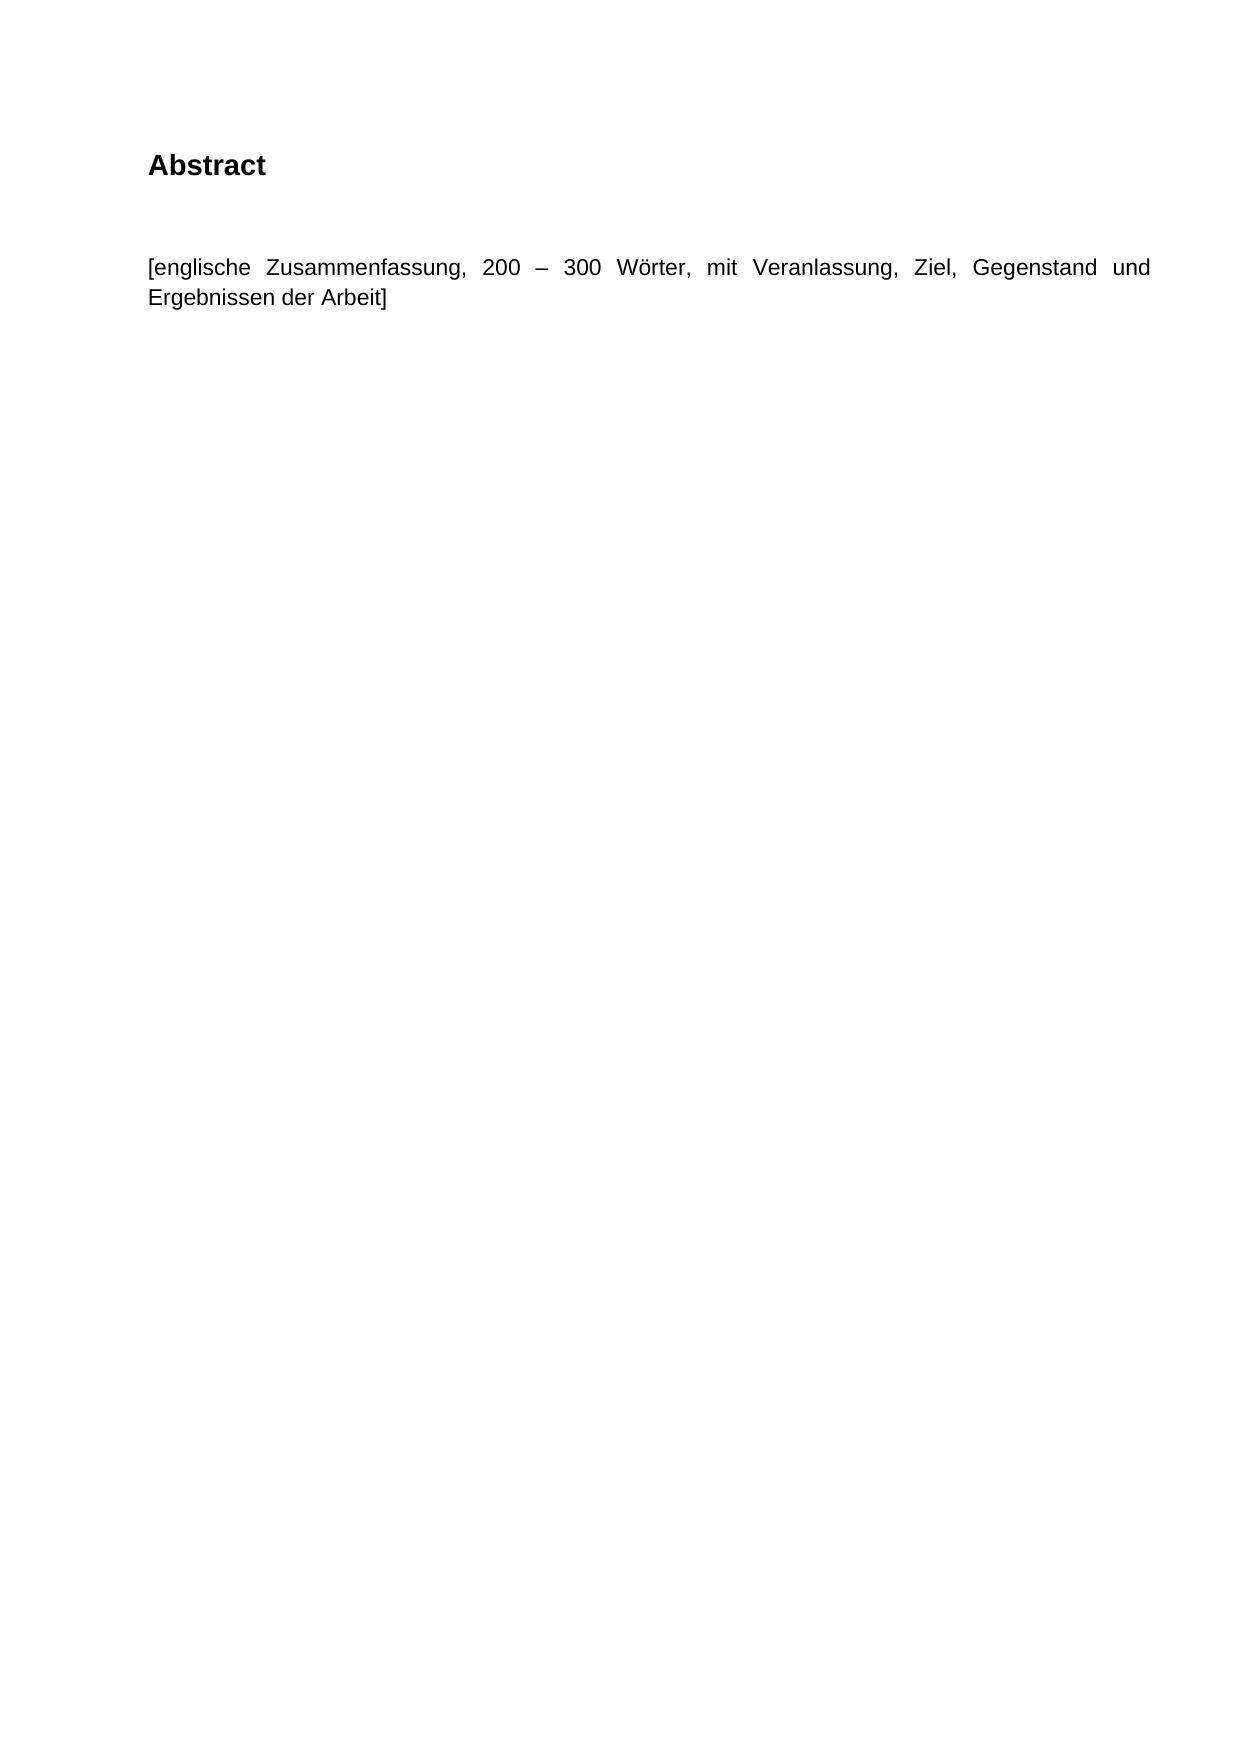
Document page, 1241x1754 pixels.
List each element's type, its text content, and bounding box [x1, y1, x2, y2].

text Abstract [148, 148, 1152, 181]
text [englische Zusammenfassung, 200 – 300 Wörter, mit Veranlassung, Ziel, Gegenstand und Ergebnissen der Arbeit] [148, 254, 1152, 311]
